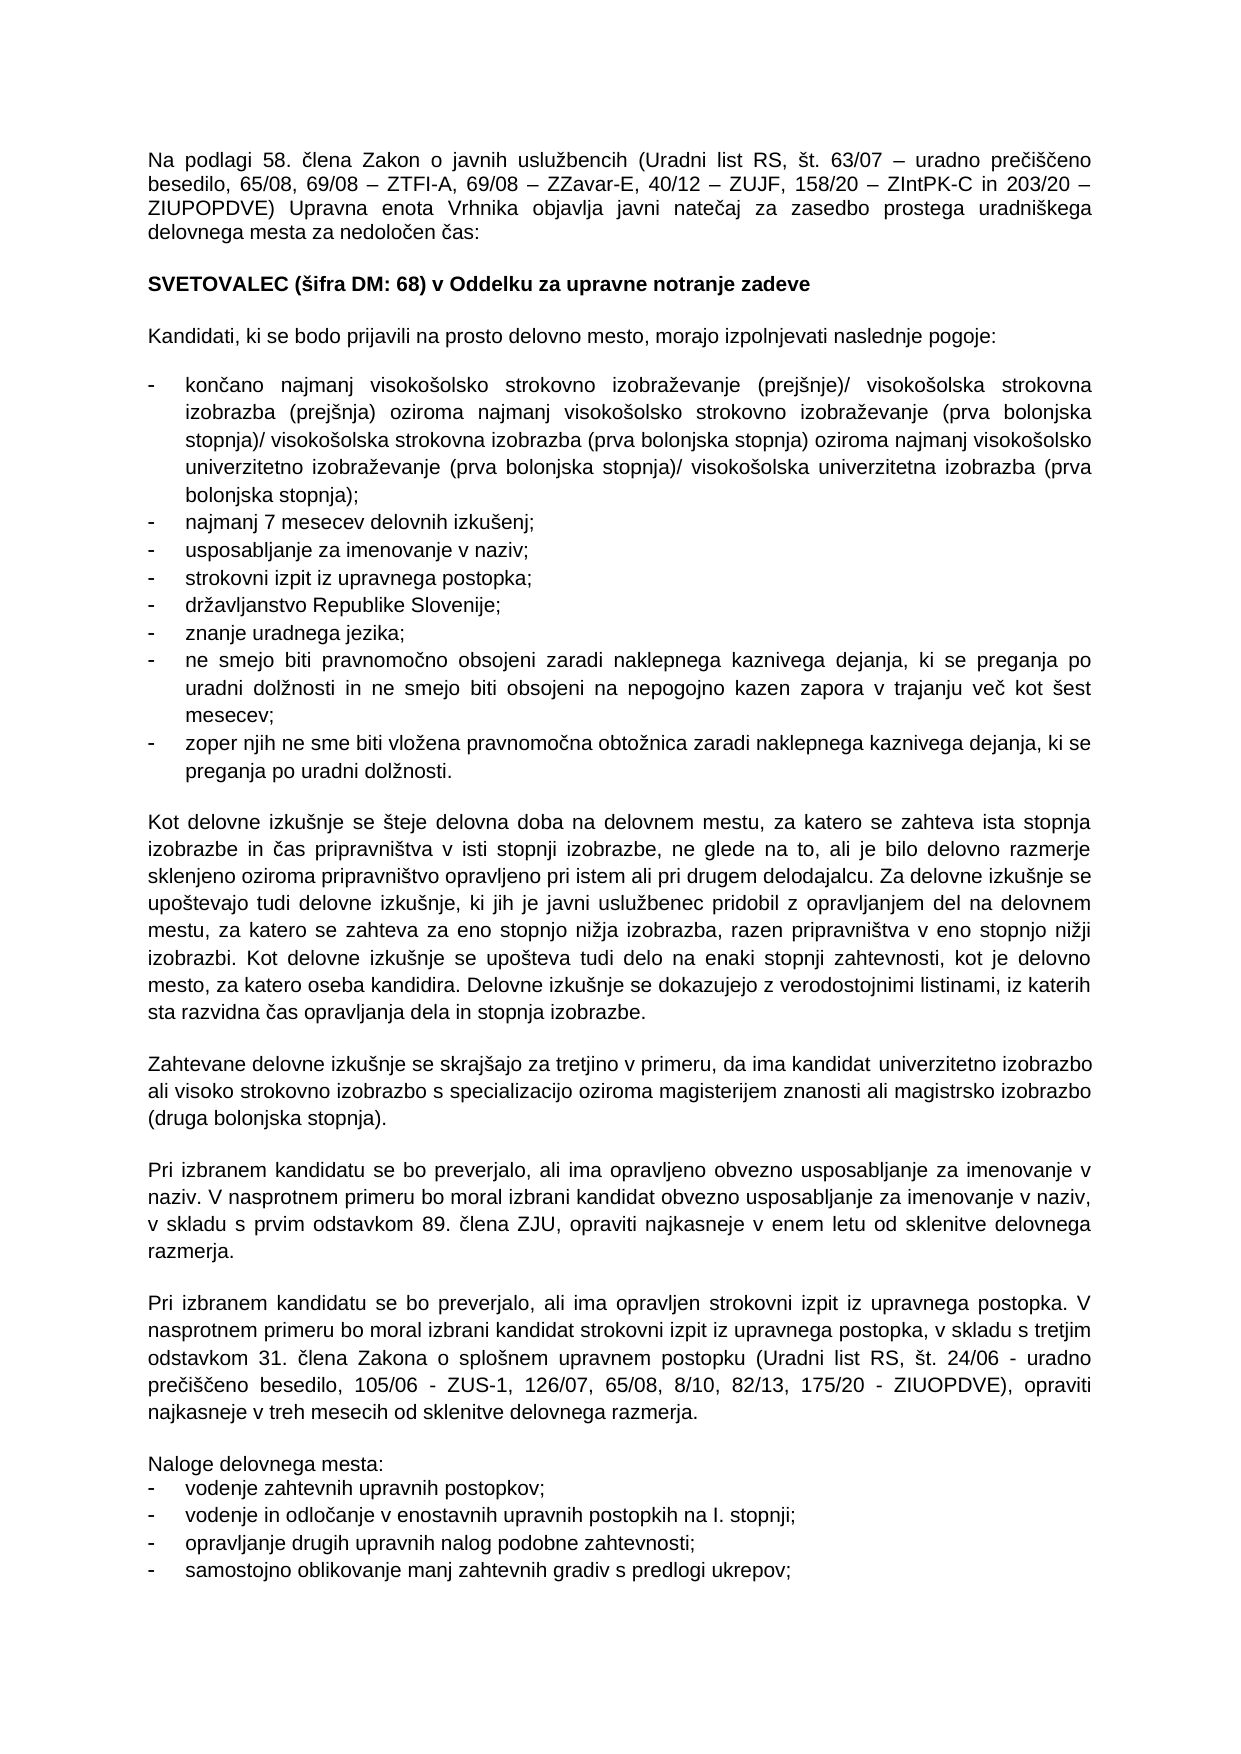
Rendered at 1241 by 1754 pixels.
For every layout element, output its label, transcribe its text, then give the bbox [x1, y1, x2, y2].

list opravljanje drugih upravnih nalog podobne zahtevnosti; [148, 1531, 1093, 1555]
text SVETOVALEC (šifra DM: 68) v Oddelku za upravne notranje zadeve [148, 268, 1093, 296]
list usposabljanje za imenovanje v naziv; [148, 538, 1093, 562]
list najmanj 7 mesecev delovnih izkušenj; [148, 510, 1093, 534]
text Naloge delovnega mesta: [148, 1448, 1093, 1476]
list samostojno oblikovanje manj zahtevnih gradiv s predlogi ukrepov; [148, 1558, 1093, 1582]
list končano najmanj visokošolsko strokovno izobraževanje (prejšnje)/ visokošolska strokovna izobrazba (prejšnja) oziroma najmanj visokošolsko strokovno izobraževanje (prva bolonjska stopnja)/ visokošolska strokovna izobrazba (prva bolonjska stopnja) oziroma najmanj visokošolsko univerzitetno izobraževanje (prva bolonjska stopnja)/ visokošolska univerzitetna izobrazba (prva bolonjska stopnja); [148, 373, 1093, 507]
list znanje uradnega jezika; [148, 621, 1093, 645]
text Kandidati, ki se bodo prijavili na prosto delovno mesto, morajo izpolnjevati naslednje pogoje: [148, 321, 1093, 348]
text Na podlagi 58. člena Zakon o javnih uslužbencih (Uradni list RS, št. 63/07 – uradno prečiščeno besedilo, 65/08, 69/08 – ZTFI-A, 69/08 – ZZavar-E, 40/12 – ZUJF, 158/20 – ZIntPK-C in 203/20 – ZIUPOPDVE) Upravna enota Vrhnika objavlja javni natečaj za zasedbo prostega uradniškega delovnega mesta za nedoločen čas: [148, 148, 1093, 243]
list ne smejo biti pravnomočno obsojeni zaradi naklepnega kaznivega dejanja, ki se preganja po uradni dolžnosti in ne smejo biti obsojeni na nepogojno kazen zapora v trajanju več kot šest mesecev; [148, 648, 1093, 727]
list zoper njih ne sme biti vložena pravnomočna obtožnica zaradi naklepnega kaznivega dejanja, ki se preganja po uradni dolžnosti. [148, 731, 1093, 782]
text Pri izbranem kandidatu se bo preverjalo, ali ima opravljeno obvezno usposabljanje za imenovanje v naziv. V nasprotnem primeru bo moral izbrani kandidat obvezno usposabljanje za imenovanje v naziv, v skladu s prvim odstavkom 89. člena ZJU, opraviti najkasneje v enem letu od sklenitve delovnega razmerja. [148, 1155, 1093, 1263]
list strokovni izpit iz upravnega postopka; [148, 565, 1093, 589]
text Zahtevane delovne izkušnje se skrajšajo za tretjino v primeru, da ima kandidat univerzitetno izobrazbo ali visoko strokovno izobrazbo s specializacijo oziroma magisterijem znanosti ali magistrsko izobrazbo (druga bolonjska stopnja). [148, 1048, 1093, 1130]
text Pri izbranem kandidatu se bo preverjalo, ali ima opravljen strokovni izpit iz upravnega postopka. V nasprotnem primeru bo moral izbrani kandidat strokovni izpit iz upravnega postopka, v skladu s tretjim odstavkom 31. člena Zakona o splošnem upravnem postopku (Uradni list RS, št. 24/06 - uradno prečiščeno besedilo, 105/06 - ZUS-1, 126/07, 65/08, 8/10, 82/13, 175/20 - ZIUOPDVE), opraviti najkasneje v treh mesecih od sklenitve delovnega razmerja. [148, 1288, 1093, 1423]
list vodenje zahtevnih upravnih postopkov; [148, 1476, 1093, 1499]
list državljanstvo Republike Slovenije; [148, 593, 1093, 617]
list vodenje in odločanje v enostavnih upravnih postopkih na I. stopnji; [148, 1503, 1093, 1527]
text Kot delovne izkušnje se šteje delovna doba na delovnem mestu, za katero se zahteva ista stopnja izobrazbe in čas pripravništva v isti stopnji izobrazbe, ne glede na to, ali je bilo delovno razmerje sklenjeno oziroma pripravništvo opravljeno pri istem ali pri drugem delodajalcu. Za delovne izkušnje se upoštevajo tudi delovne izkušnje, ki jih je javni uslužbenec pridobil z opravljanjem del na delovnem mestu, za katero se zahteva za eno stopnjo nižja izobrazba, razen pripravništva v eno stopnjo nižji izobrazbi. Kot delovne izkušnje se upošteva tudi delo na enaki stopnji zahtevnosti, kot je delovno mesto, za katero oseba kandidira. Delovne izkušnje se dokazujejo z verodostojnimi listinami, iz katerih sta razvidna čas opravljanja dela in stopnja izobrazbe. [148, 807, 1093, 1023]
